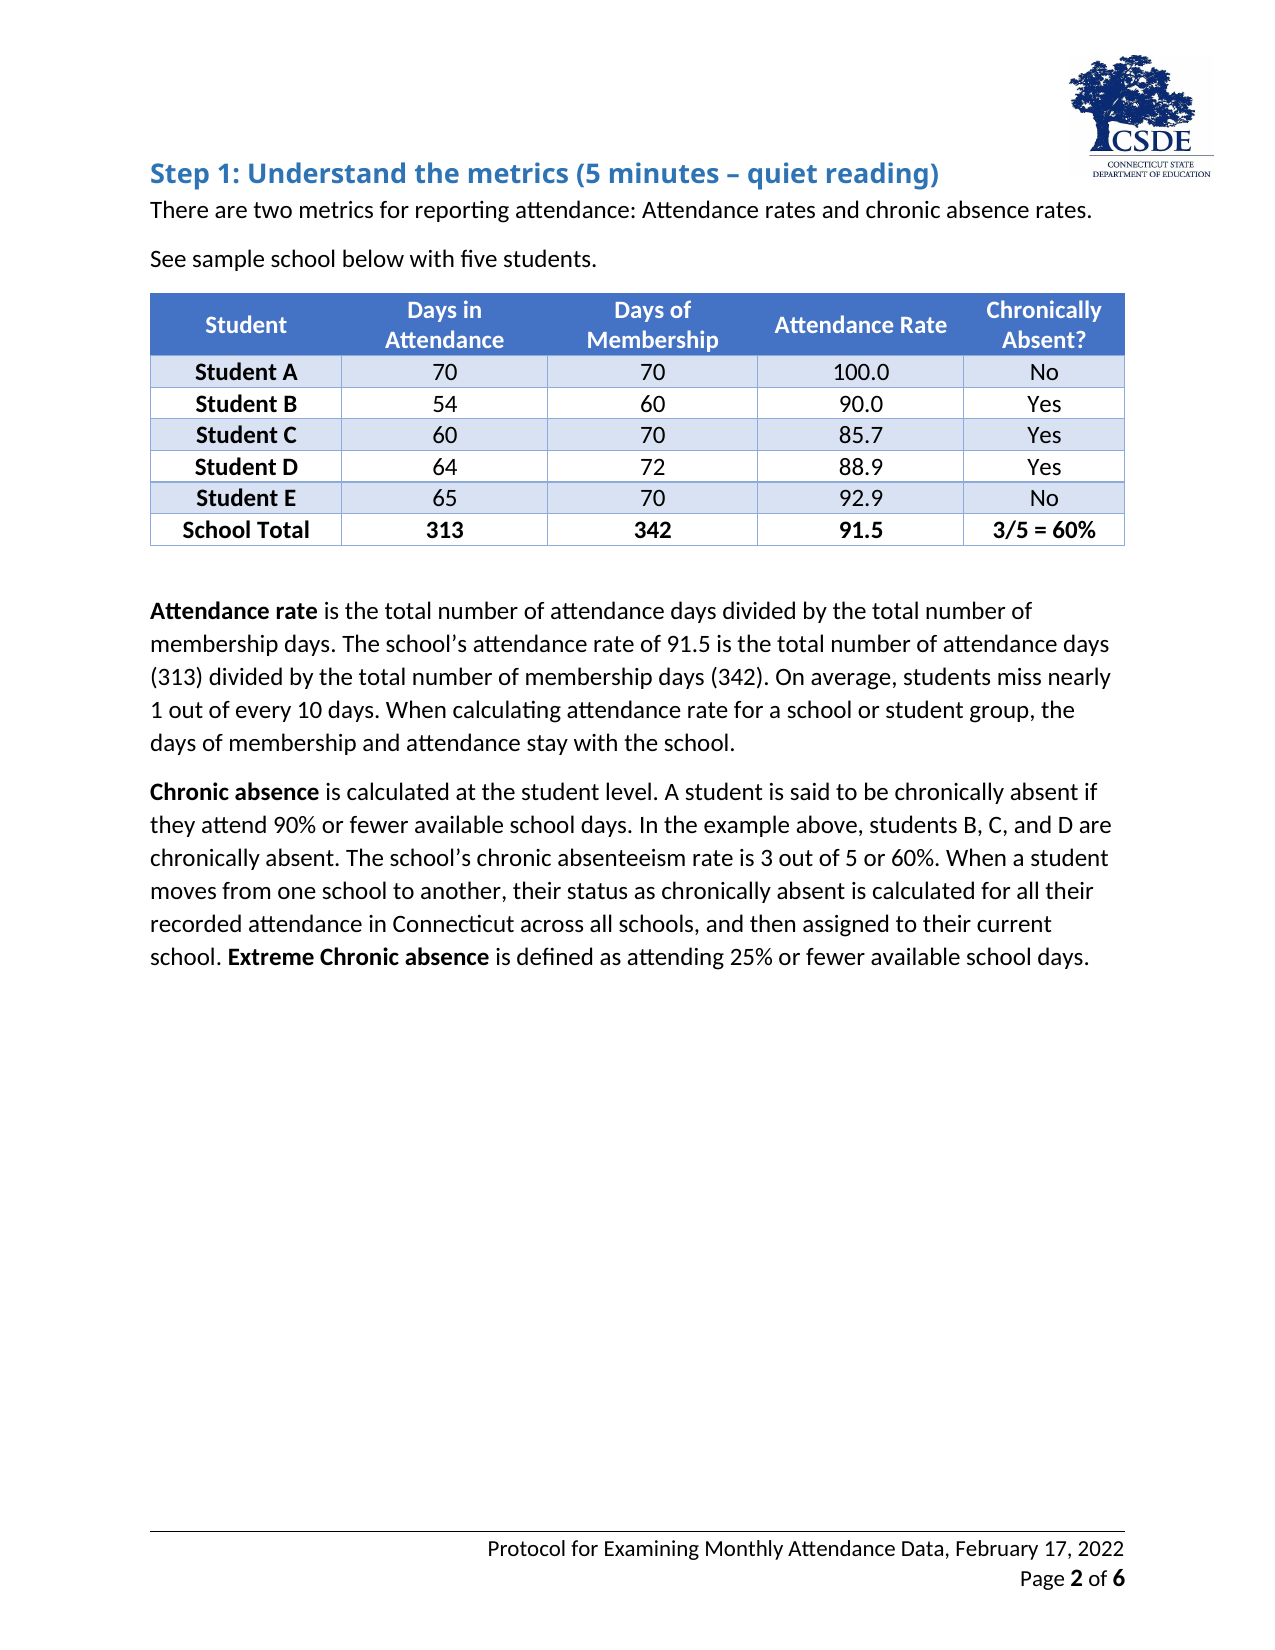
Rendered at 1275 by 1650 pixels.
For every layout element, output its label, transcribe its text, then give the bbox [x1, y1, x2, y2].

table_cell Student D [151, 451, 341, 481]
table_cell 60 [342, 419, 547, 450]
table_cell 70 [342, 356, 547, 387]
table_cell 65 [342, 483, 547, 513]
table_header Student [151, 294, 341, 355]
table_header Attendance Rate [758, 294, 963, 355]
table_header Days in Attendance [342, 294, 547, 355]
text There are two metrics for reporting attendance: Attendance rates and chronic absence rates. [150, 194, 1125, 224]
table_cell 70 [548, 356, 757, 387]
table_cell 313 [342, 514, 547, 544]
table_cell No [964, 483, 1124, 513]
table_cell Yes [964, 451, 1124, 481]
table_cell 92.9 [758, 483, 963, 513]
table_cell 342 [548, 514, 757, 544]
text Chronic absence is calculated at the student level. A student is said to be chronically absent if they attend 90% or fewer available school days. In the example above, students B, C, and D are chronically absent. The school’s chronic absenteeism rate is 3 out of 5 or 60%. When a student moves from one school to another, their status as chronically absent is calculated for all their recorded attendance in Connecticut across all schools, and then assigned to their current school. Extreme Chronic absence is defined as attending 25% or fewer available school days. [150, 776, 1125, 972]
table_cell 54 [342, 388, 547, 418]
table_cell 70 [548, 483, 757, 513]
table_cell Yes [964, 388, 1124, 418]
table_cell 64 [342, 451, 547, 481]
text Attendance rate is the total number of attendance days divided by the total number of membership days. The school’s attendance rate of 91.5 is the total number of attendance days (313) divided by the total number of membership days (342). On average, students miss nearly 1 out of every 10 days. When calculating attendance rate for a school or student group, the days of membership and attendance stay with the school. [150, 595, 1125, 757]
picture [1069, 55, 1214, 177]
subtitle Step 1: Understand the metrics (5 minutes – quiet reading) [150, 154, 1125, 191]
table_header Days of Membership [548, 294, 757, 355]
table_cell Student B [151, 388, 341, 418]
table_cell 72 [548, 451, 757, 481]
table_cell School Total [151, 514, 341, 544]
table_header Chronically Absent? [964, 294, 1124, 355]
table_cell Student E [151, 483, 341, 513]
table_cell Yes [964, 419, 1124, 450]
table_cell Student A [151, 356, 341, 387]
text See sample school below with five students. [150, 243, 1125, 274]
table_cell 91.5 [758, 514, 963, 544]
table_cell 60 [548, 388, 757, 418]
table_cell 3/5 = 60% [964, 514, 1124, 544]
table_cell 100.0 [758, 356, 963, 387]
table_cell No [964, 356, 1124, 387]
table_cell 70 [548, 419, 757, 450]
table_cell 90.0 [758, 388, 963, 418]
table_cell Student C [151, 419, 341, 450]
table_cell 85.7 [758, 419, 963, 450]
table_cell 88.9 [758, 451, 963, 481]
